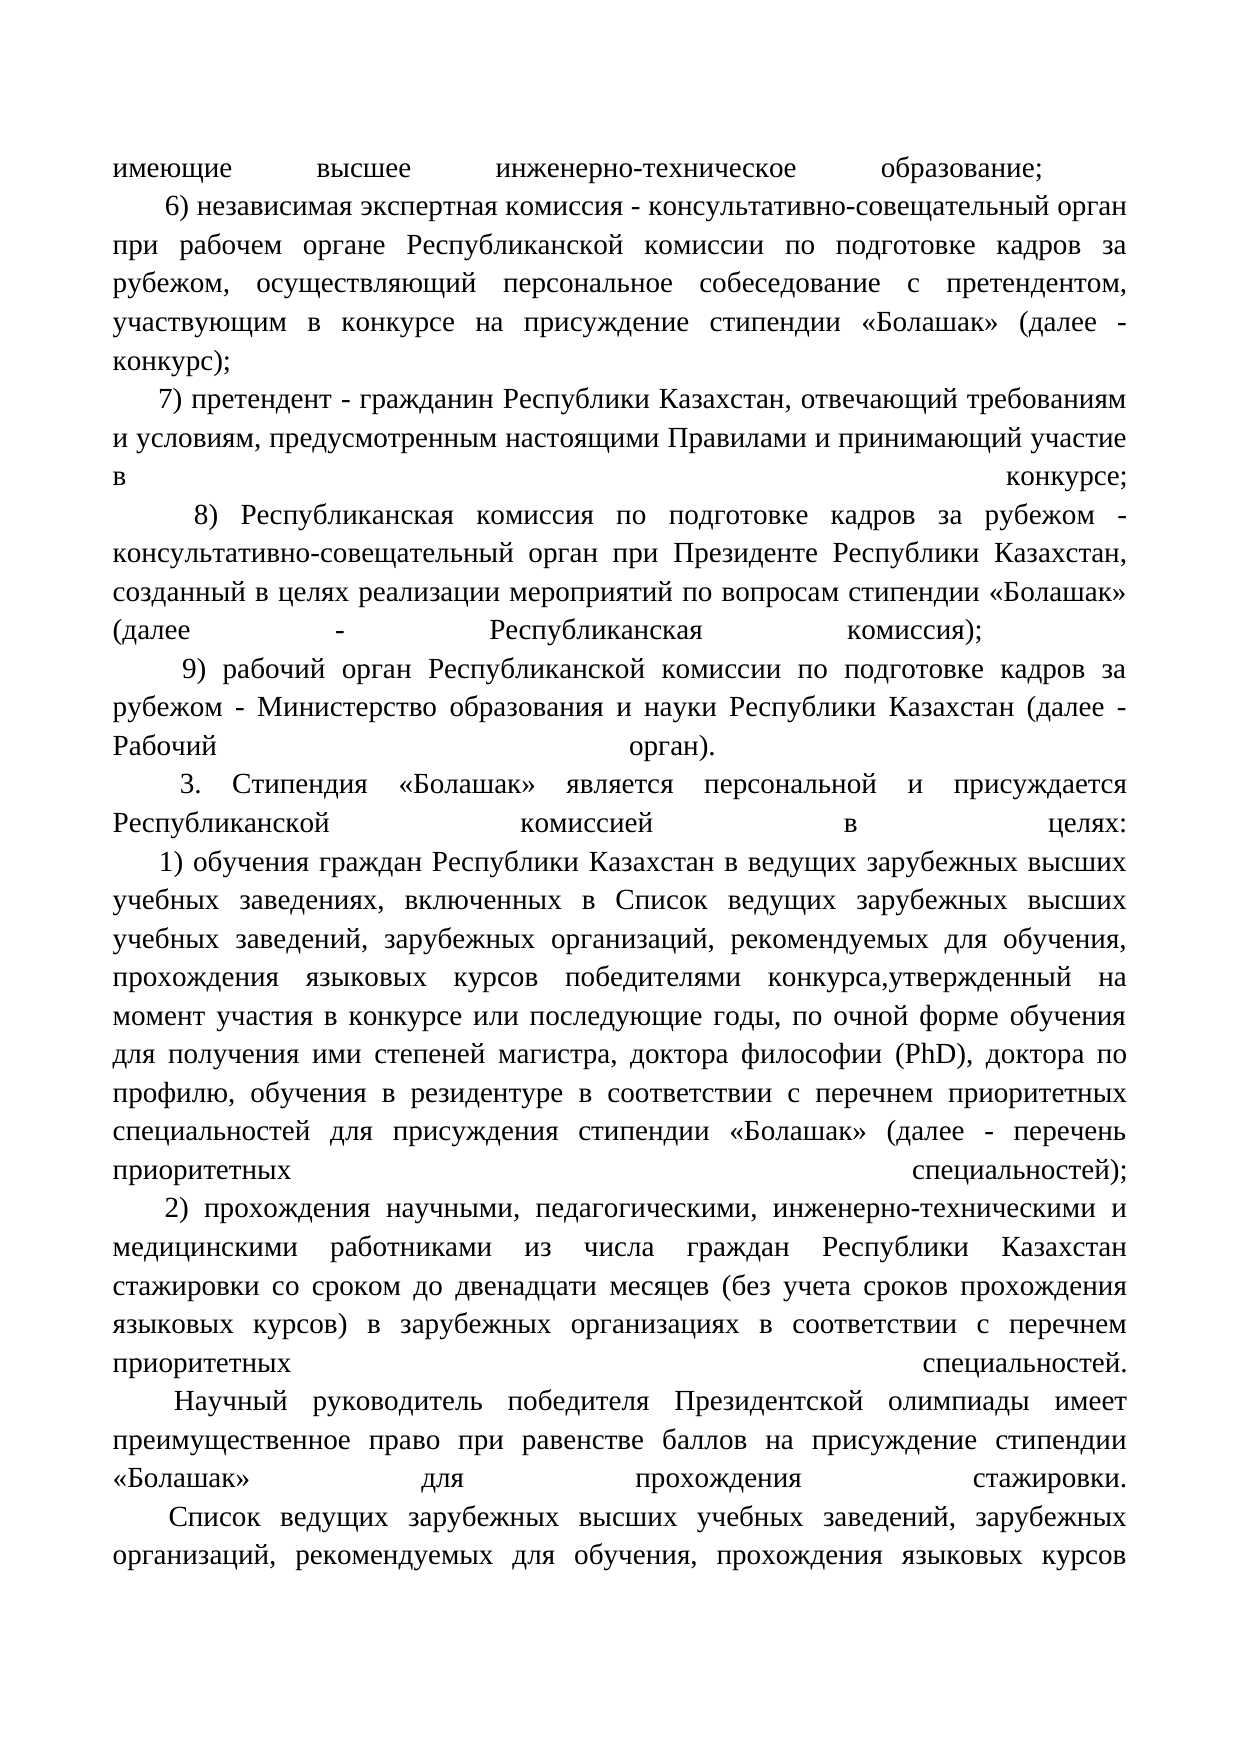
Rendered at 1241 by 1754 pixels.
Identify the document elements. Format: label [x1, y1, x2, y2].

text [112, 150, 1128, 1571]
